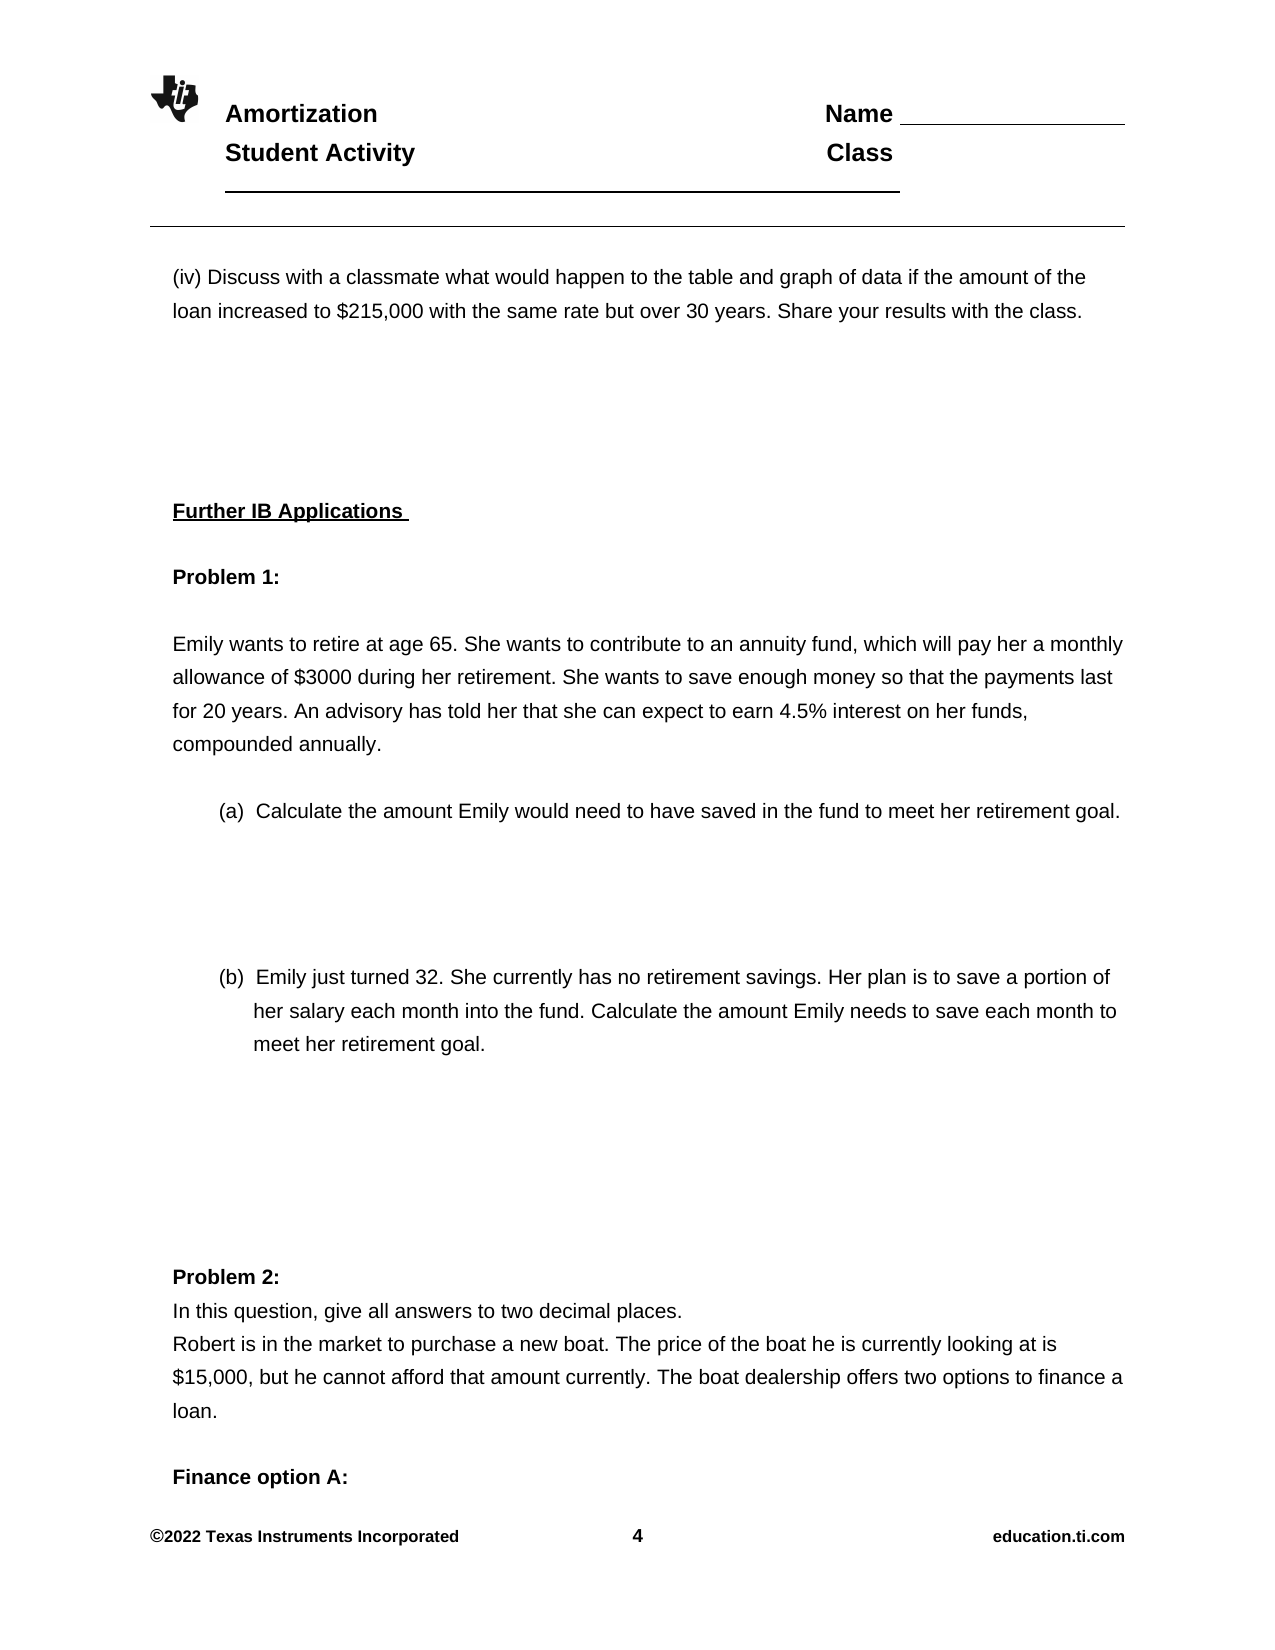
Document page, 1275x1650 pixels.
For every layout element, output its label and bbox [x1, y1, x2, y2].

table_header [150, 256, 1142, 1489]
picture [150, 75, 199, 123]
